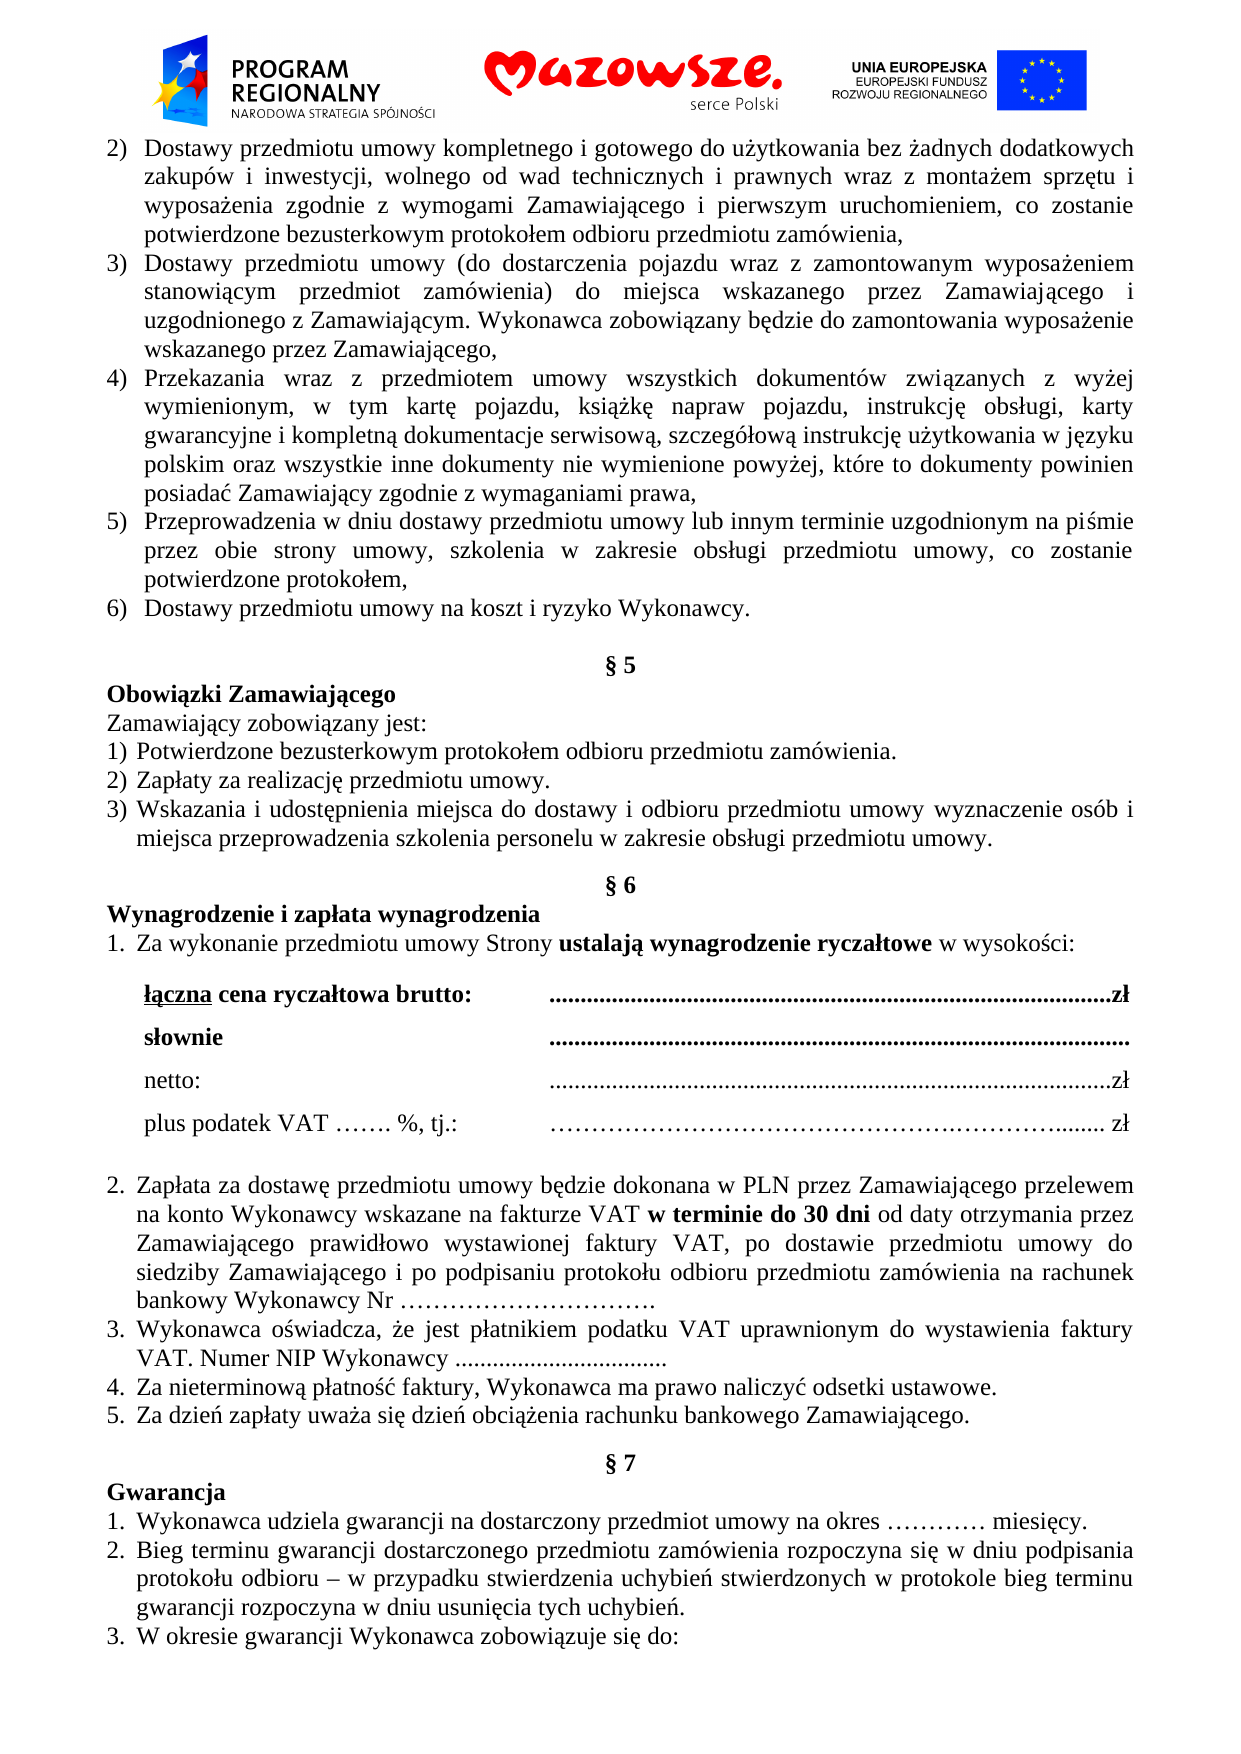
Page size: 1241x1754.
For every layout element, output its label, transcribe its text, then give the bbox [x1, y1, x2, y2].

list Bieg terminu gwarancji dostarczonego przedmiotu zamówienia rozpoczyna się w dniu podpisania protokołu odbioru – w przypadku stwierdzenia uchybień stwierdzonych w protokole bieg terminu gwarancji rozpoczyna w dniu usunięcia tych uchybień. [106, 1535, 1134, 1621]
text § 7 [106, 1448, 1134, 1477]
list Dostawy przedmiotu umowy na koszt i ryzyko Wykonawcy. [106, 593, 1134, 621]
text netto: ..........................................................................................zł [106, 1065, 1134, 1094]
text Gwarancja [106, 1477, 1134, 1506]
text plus podatek VAT ……. %, tj.: ………………………………………….…………........ zł [106, 1108, 1134, 1137]
text słownie ............................................................................................. [106, 1022, 1134, 1051]
list Wykonawca udziela gwarancji na dostarczony przedmiot umowy na okres ………… miesięcy. [106, 1506, 1134, 1535]
list Zapłaty za realizację przedmiotu umowy. [106, 765, 1134, 794]
list W okresie gwarancji Wykonawca zobowiązuje się do: [106, 1621, 1134, 1650]
picture [140, 29, 1100, 133]
list Przekazania wraz z przedmiotem umowy wszystkich dokumentów związanych z wyżej wymienionym, w tym kartę pojazdu, książkę napraw pojazdu, instrukcję obsługi, karty gwarancyjne i kompletną dokumentacje serwisową, szczegółową instrukcję użytkowania w języku polskim oraz wszystkie inne dokumenty nie wymienione powyżej, które to dokumenty powinien posiadać Zamawiający zgodnie z wymaganiami prawa, [106, 363, 1134, 506]
text § 6 [106, 871, 1134, 899]
text § 5 [106, 650, 1134, 679]
text Wynagrodzenie i zapłata wynagrodzenia [106, 899, 1134, 928]
list Za nieterminową płatność faktury, Wykonawca ma prawo naliczyć odsetki ustawowe. [106, 1372, 1134, 1401]
list Zapłata za dostawę przedmiotu umowy będzie dokonana w PLN przez Zamawiającego przelewem na konto Wykonawcy wskazane na fakturze VAT w terminie do 30 dni od daty otrzymania przez Zamawiającego prawidłowo wystawionej faktury VAT, po dostawie przedmiotu umowy do siedziby Zamawiającego i po podpisaniu protokołu odbioru przedmiotu zamówienia na rachunek bankowy Wykonawcy Nr …………………………. [106, 1171, 1134, 1314]
list Potwierdzone bezusterkowym protokołem odbioru przedmiotu zamówienia. [106, 736, 1134, 765]
list Za dzień zapłaty uważa się dzień obciążenia rachunku bankowego Zamawiającego. [106, 1401, 1134, 1429]
text łączna cena ryczałtowa brutto: ..........................................................................................zł [144, 979, 1134, 1008]
list Wskazania i udostępnienia miejsca do dostawy i odbioru przedmiotu umowy wyznaczenie osób i miejsca przeprowadzenia szkolenia personelu w zakresie obsługi przedmiotu umowy. [106, 794, 1134, 851]
text Zamawiający zobowiązany jest: [106, 708, 1134, 736]
list Przeprowadzenia w dniu dostawy przedmiotu umowy lub innym terminie uzgodnionym na piśmie przez obie strony umowy, szkolenia w zakresie obsługi przedmiotu umowy, co zostanie potwierdzone protokołem, [106, 506, 1134, 593]
list Dostawy przedmiotu umowy kompletnego i gotowego do użytkowania bez żadnych dodatkowych zakupów i inwestycji, wolnego od wad technicznych i prawnych wraz z montażem sprzętu i wyposażenia zgodnie z wymogami Zamawiającego i pierwszym uruchomieniem, co zostanie potwierdzone bezusterkowym protokołem odbioru przedmiotu zamówienia, [106, 133, 1134, 248]
text Obowiązki Zamawiającego [106, 679, 1134, 708]
list Za wykonanie przedmiotu umowy Strony ustalają wynagrodzenie ryczałtowe w wysokości: [106, 928, 1134, 957]
list Wykonawca oświadcza, że jest płatnikiem podatku VAT uprawnionym do wystawienia faktury VAT. Numer NIP Wykonawcy .................................. [106, 1314, 1134, 1372]
list Dostawy przedmiotu umowy (do dostarczenia pojazdu wraz z zamontowanym wyposażeniem stanowiącym przedmiot zamówienia) do miejsca wskazanego przez Zamawiającego i uzgodnionego z Zamawiającym. Wykonawca zobowiązany będzie do zamontowania wyposażenie wskazanego przez Zamawiającego, [106, 248, 1134, 363]
